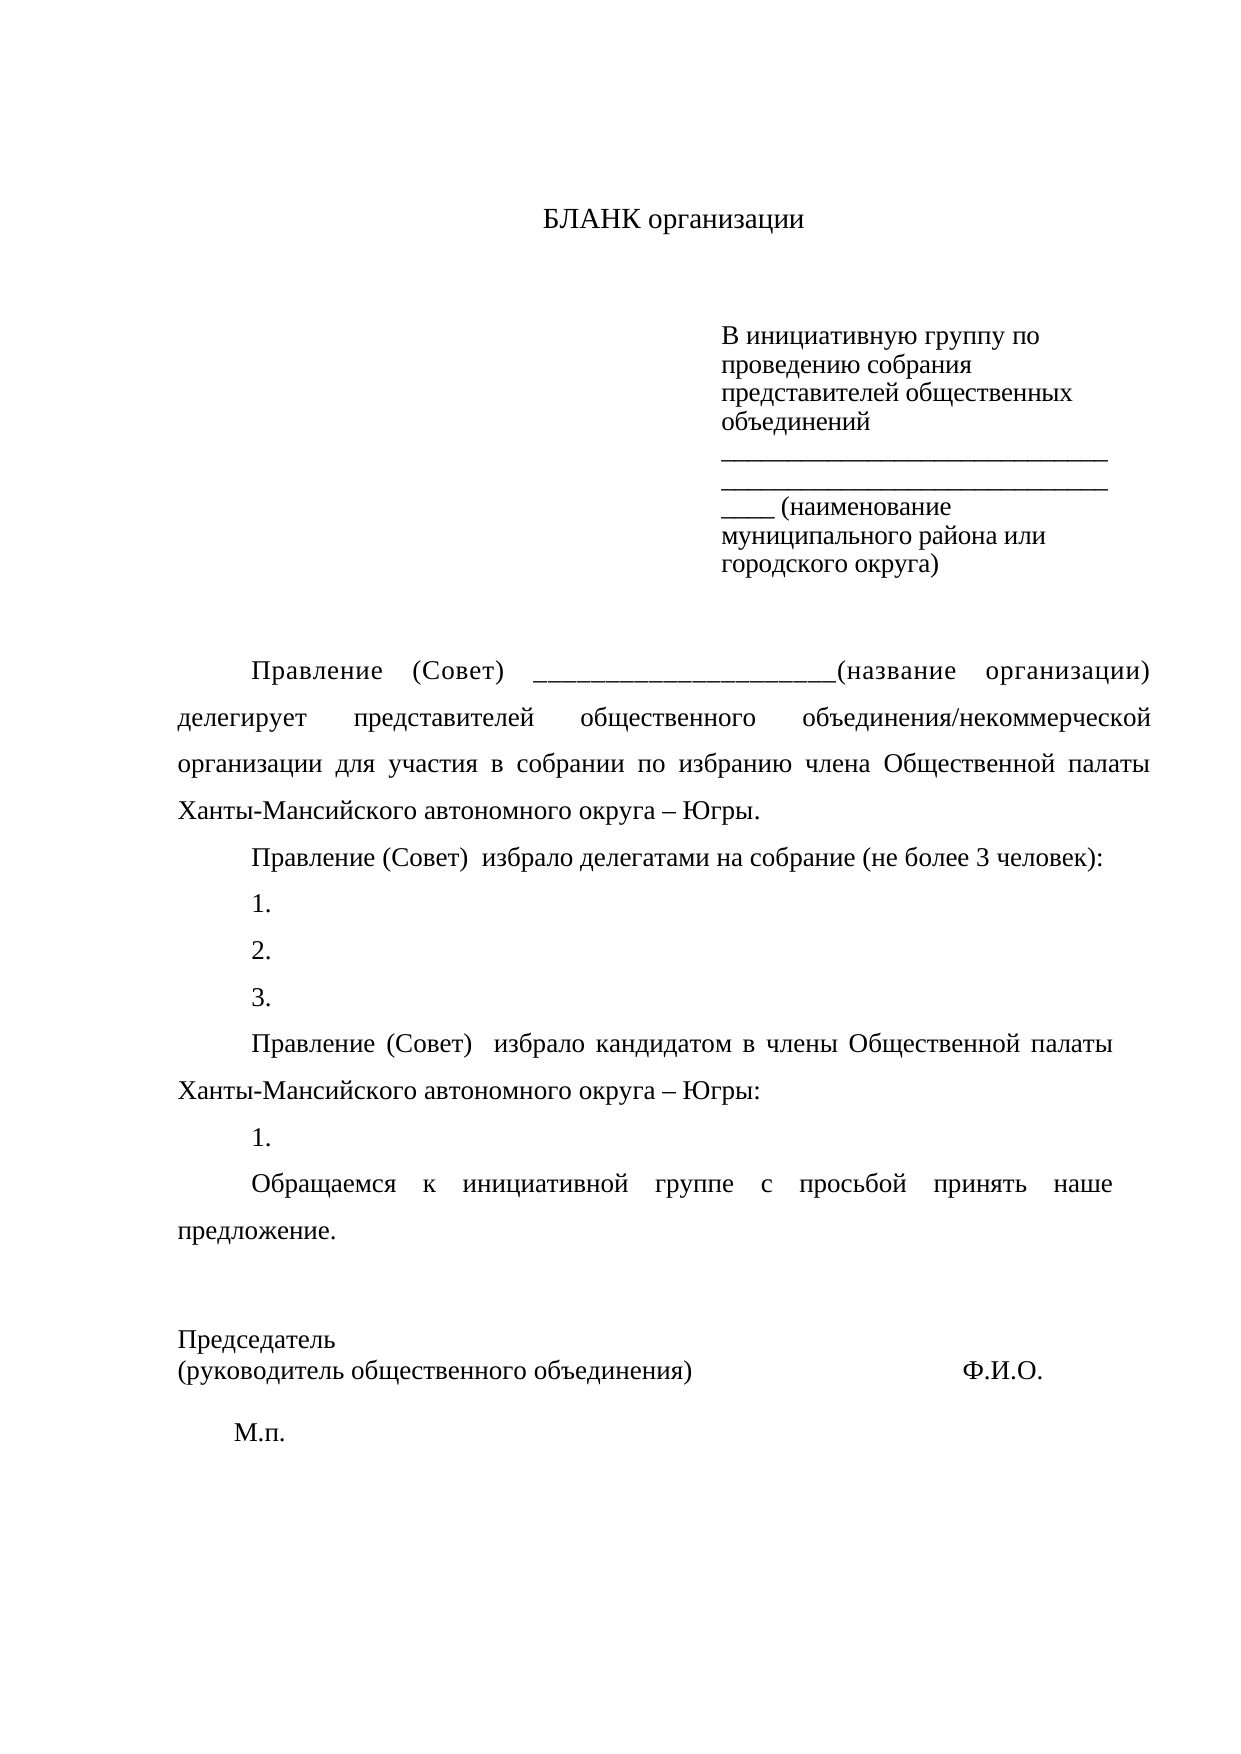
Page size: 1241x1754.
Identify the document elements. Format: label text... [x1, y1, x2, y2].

text 1. [177, 887, 1114, 918]
text Обращаемся к инициативной группе с просьбой принять наше предложение. [177, 1167, 1114, 1245]
text 3. [177, 981, 1114, 1012]
text В инициативную группу по проведению собрания представителей общественных объединений ______________________________________________________________ (наименование муниципального района или городского округа) [721, 322, 1114, 578]
text Правление (Совет) избрало кандидатом в члены Общественной палаты Ханты-Мансийского автономного округа – Югры: [177, 1027, 1114, 1105]
text М.п. [177, 1416, 1114, 1447]
text БЛАНК организации [233, 206, 1114, 234]
text 2. [177, 934, 1114, 965]
text (руководитель общественного объединения) Ф.И.О. [177, 1354, 1114, 1385]
text Председатель [177, 1323, 1114, 1354]
text Правление (Совет) _____________________(название организации) делегирует представителей общественного объединения/некоммерческой организации для участия в собрании по избранию члена Общественной палаты Ханты-Мансийского автономного округа – Югры. [177, 654, 1152, 825]
text Правление (Совет) избрало делегатами на собрание (не более 3 человек): [177, 841, 1114, 872]
